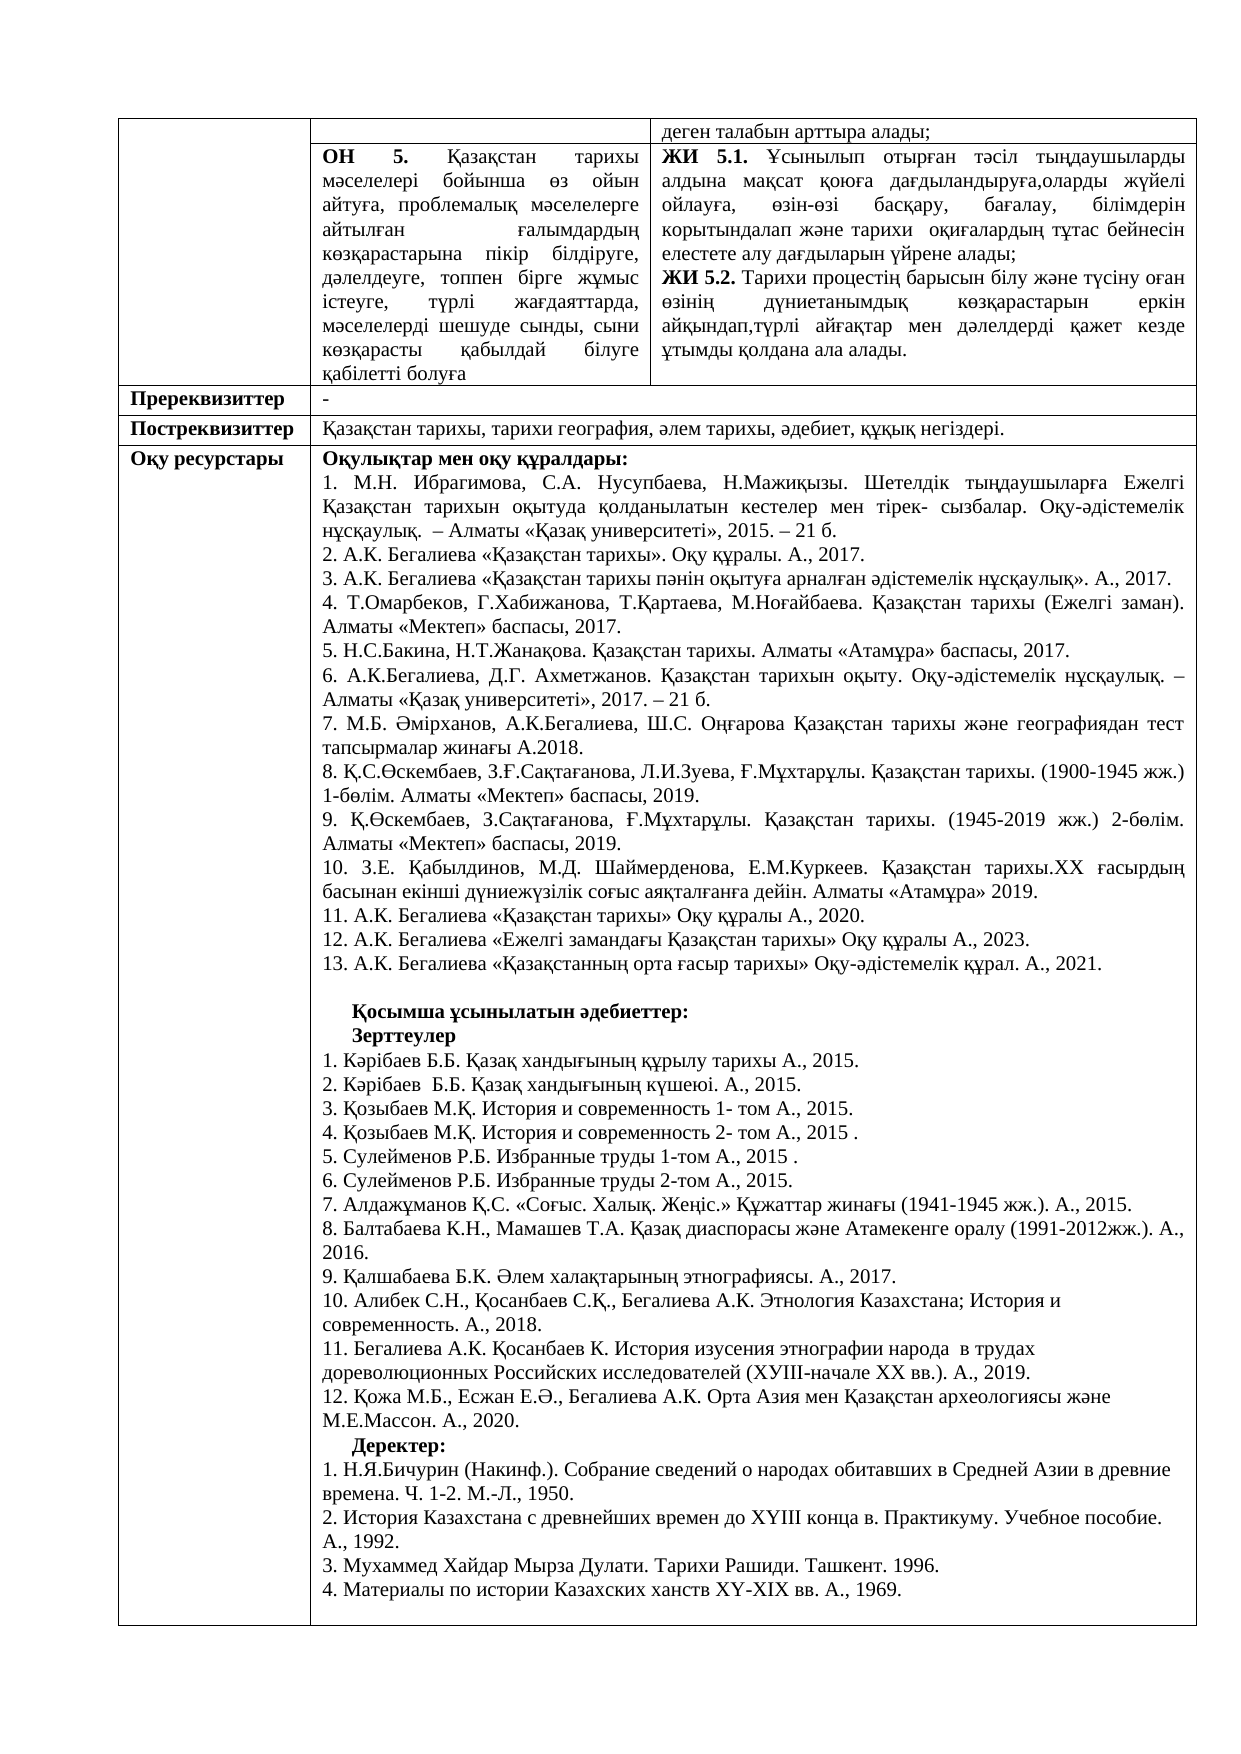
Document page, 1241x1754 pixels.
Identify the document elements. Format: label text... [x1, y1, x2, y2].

table_cell ЖИ 5.1. Ұсынылып отырған тәсіл тыңдаушыларды алдына мақсат қоюға дағдыландыруға,оларды жүйелі ойлауға, өзін-өзі басқару, бағалау, білімдерін корытындалап және тарихи оқиғалардың тұтас бейнесін елестете алу дағдыларын үйрене алады; ЖИ 5.2. Тарихи процестің барысын білу және түсіну оған өзінің дүниетанымдық көзқарастарын еркін айқындап,түрлі айғақтар мен дәлелдерді қажет кезде ұтымды қолдана ала алады. [651, 144, 1196, 385]
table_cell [311, 446, 1196, 1625]
table_cell - [311, 386, 1196, 415]
table_cell Пререквизиттер [119, 386, 310, 415]
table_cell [311, 119, 650, 143]
table_cell Қазақстан тарихы, тарихи география, әлем тарихы, әдебиет, құқық негіздері. [311, 416, 1196, 445]
table_cell Постреквизиттер [119, 416, 310, 445]
table_cell Оқу ресурстары [119, 446, 310, 1625]
table_cell ОН 5. Қазақстан тарихы мәселелері бойынша өз ойын айтуға, проблемалық мәселелерге айтылған ғалымдардың көзқарастарына пікір білдіруге, дәлелдеуге, топпен бірге жұмыс істеуге, түрлі жағдаяттарда, мәселелерді шешуде сынды, сыни көзқарасты қабылдай білуге қабілетті болуға [311, 144, 650, 385]
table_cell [651, 119, 1196, 143]
